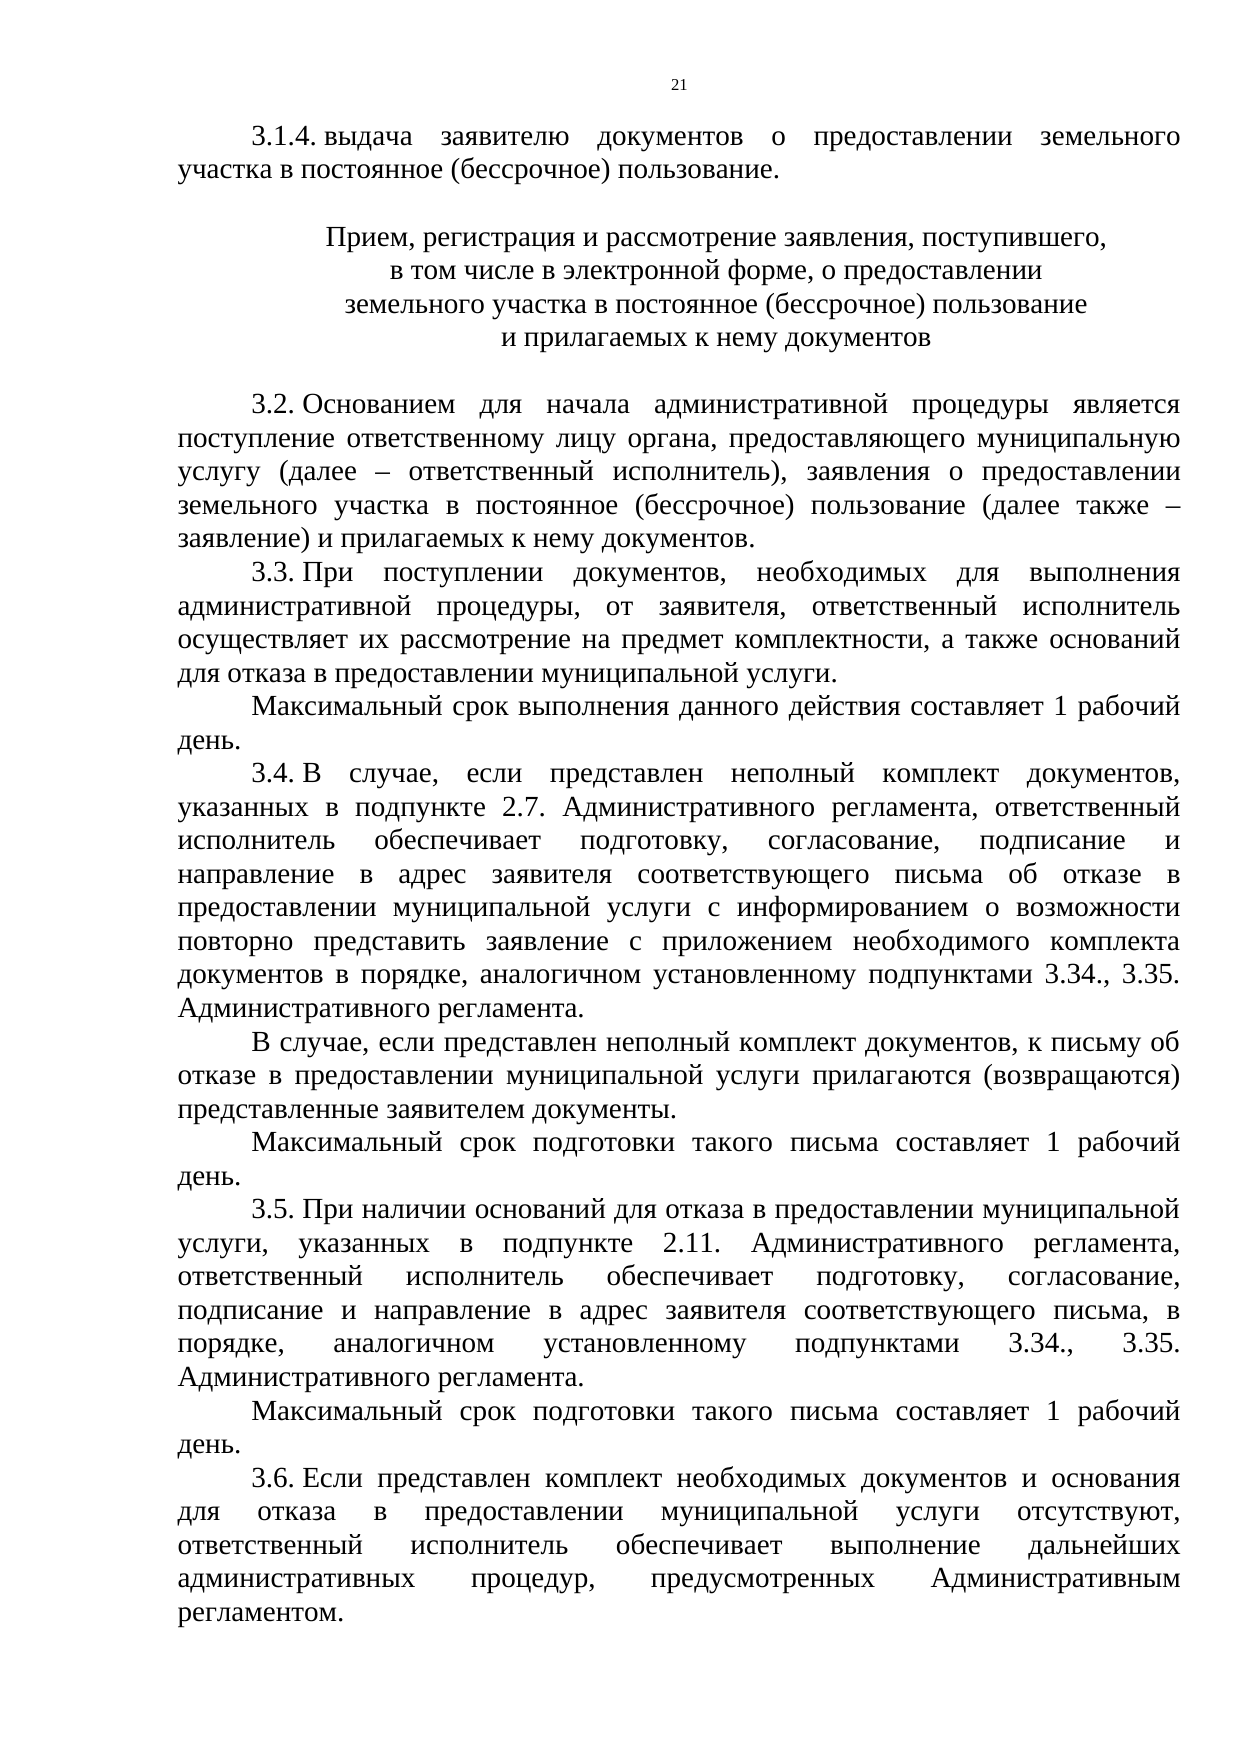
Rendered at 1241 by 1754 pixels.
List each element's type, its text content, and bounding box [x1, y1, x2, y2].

text Максимальный срок подготовки такого письма составляет 1 рабочий день. [177, 1393, 1181, 1460]
list 3.1.4. выдача заявителю документов о предоставлении земельного участка в постоянное (бессрочное) пользование. [177, 118, 1181, 185]
text 3.3. При поступлении документов, необходимых для выполнения административной процедуры, от заявителя, ответственный исполнитель осуществляет их рассмотрение на предмет комплектности, а также оснований для отказа в предоставлении муниципальной услуги. [177, 554, 1181, 688]
text в том числе в электронной форме, о предоставлении [177, 252, 1181, 286]
text земельного участка в постоянное (бессрочное) пользование [177, 286, 1181, 319]
text Прием, регистрация и рассмотрение заявления, поступившего, [177, 219, 1181, 252]
text Максимальный срок выполнения данного действия составляет 1 рабочий день. [177, 688, 1181, 755]
text 3.5. При наличии оснований для отказа в предоставлении муниципальной услуги, указанных в подпункте 2.11. Административного регламента, ответственный исполнитель обеспечивает подготовку, согласование, подписание и направление в адрес заявителя соответствующего письма, в порядке, аналогичном установленному подпунктами 3.34., 3.35. Административного регламента. [177, 1191, 1181, 1393]
text 3.4. В случае, если представлен неполный комплект документов, указанных в подпункте 2.7. Административного регламента, ответственный исполнитель обеспечивает подготовку, согласование, подписание и направление в адрес заявителя соответствующего письма об отказе в предоставлении муниципальной услуги с информированием о возможности повторно представить заявление с приложением необходимого комплекта документов в порядке, аналогичном установленному подпунктами 3.34., 3.35. Административного регламента. [177, 755, 1181, 1024]
text 3.6. Если представлен комплект необходимых документов и основания для отказа в предоставлении муниципальной услуги отсутствуют, ответственный исполнитель обеспечивает выполнение дальнейших административных процедур, предусмотренных Административным регламентом. [177, 1460, 1181, 1627]
text 3.2. Основанием для начала административной процедуры является поступление ответственному лицу органа, предоставляющего муниципальную услугу (далее – ответственный исполнитель), заявления о предоставлении земельного участка в постоянное (бессрочное) пользование (далее также – заявление) и прилагаемых к нему документов. [177, 386, 1181, 554]
text Максимальный срок подготовки такого письма составляет 1 рабочий день. [177, 1124, 1181, 1191]
text и прилагаемых к нему документов [177, 319, 1181, 353]
text В случае, если представлен неполный комплект документов, к письму об отказе в предоставлении муниципальной услуги прилагаются (возвращаются) представленные заявителем документы. [177, 1024, 1181, 1124]
